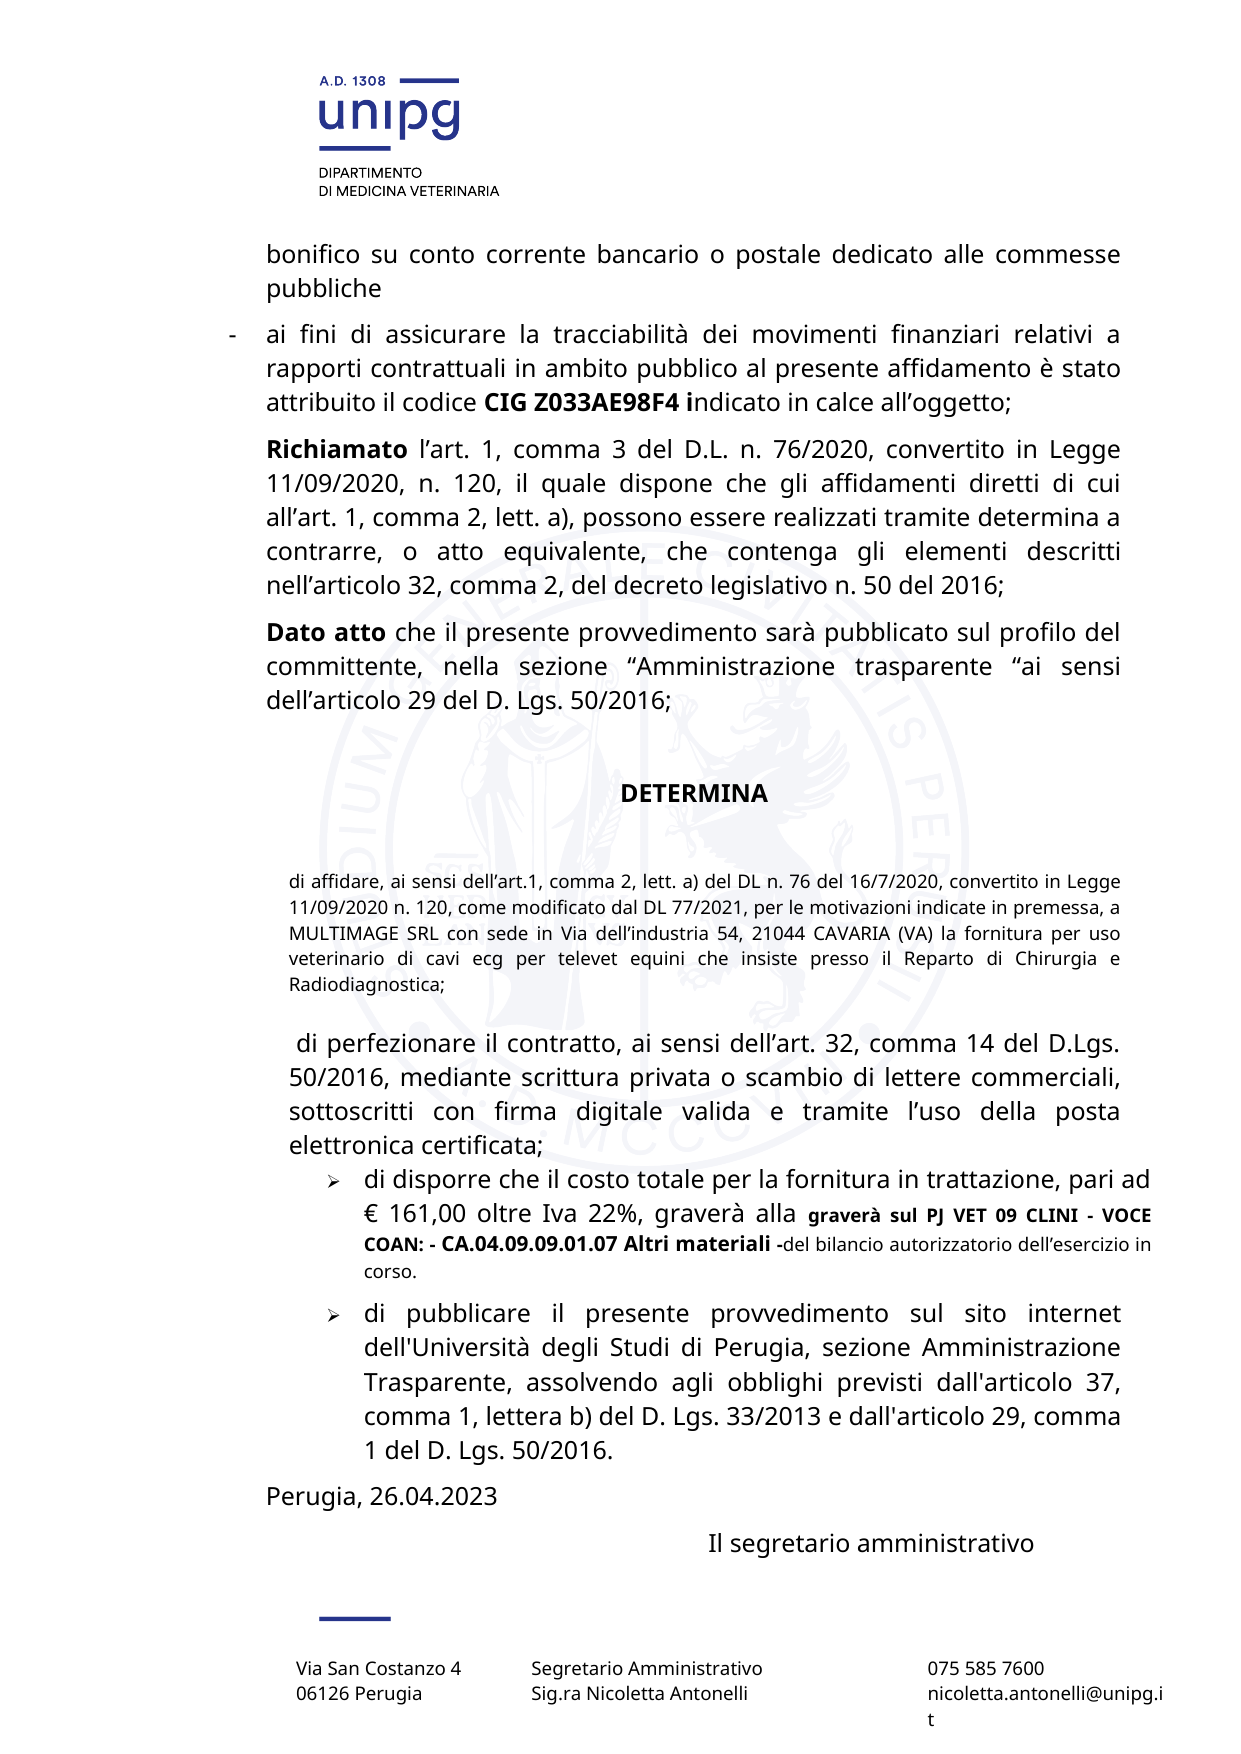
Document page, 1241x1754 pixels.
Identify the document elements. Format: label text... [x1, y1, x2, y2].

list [228, 236, 1122, 304]
text di affidare, ai sensi dell’art.1, comma 2, lett. a) del DL n. 76 del 16/7/2020, convertito in Legge 11/09/2020 n. 120, come modificato dal DL 77/2021, per le motivazioni indicate in premessa, a MULTIMAGE SRL con sede in Via dell’industria 54, 21044 CAVARIA (VA) la fornitura per uso veterinario di cavi ecg per televet equini che insiste presso il Reparto di Chirurgia e Radiodiagnostica; [288, 869, 1122, 996]
text DETERMINA [266, 776, 1122, 810]
picture [23, 0, 1241, 1726]
text di perfezionare il contratto, ai sensi dell’art. 32, comma 14 del D.Lgs. 50/2016, mediante scrittura privata o scambio di lettere commerciali, sottoscritti con firma digitale valida e tramite l’uso della posta elettronica certificata; [288, 1025, 1122, 1161]
list di disporre che il costo totale per la fornitura in trattazione, pari ad € 161,00 oltre Iva 22%, graverà alla graverà sul PJ VET 09 CLINI - VOCE COAN: - CA.04.09.09.01.07 Altri materiali -del bilancio autorizzatorio dell’esercizio in corso. [326, 1161, 1152, 1283]
list ai fini di assicurare la tracciabilità dei movimenti finanziari relativi a rapporti contrattuali in ambito pubblico al presente affidamento è stato attribuito il codice CIG Z033AE98F4 indicato in calce all’oggetto; [228, 317, 1122, 419]
text Dato atto che il presente provvedimento sarà pubblicato sul profilo del committente, nella sezione “Amministrazione trasparente “ai sensi dell’articolo 29 del D. Lgs. 50/2016; [266, 614, 1122, 717]
text Perugia, 26.04.2023 [219, 1479, 1122, 1513]
list di pubblicare il presente provvedimento sul sito internet dell'Università degli Studi di Perugia, sezione Amministrazione Trasparente, assolvendo agli obblighi previsti dall'articolo 37, comma 1, lettera b) del D. Lgs. 33/2013 e dall'articolo 29, comma 1 del D. Lgs. 50/2016. [326, 1296, 1122, 1466]
text Il segretario amministrativo [693, 1525, 1122, 1559]
text Richiamato l’art. 1, comma 3 del D.L. n. 76/2020, convertito in Legge 11/09/2020, n. 120, il quale dispone che gli affidamenti diretti di cui all’art. 1, comma 2, lett. a), possono essere realizzati tramite determina a contrarre, o atto equivalente, che contenga gli elementi descritti nell’articolo 32, comma 2, del decreto legislativo n. 50 del 2016; [266, 432, 1122, 602]
